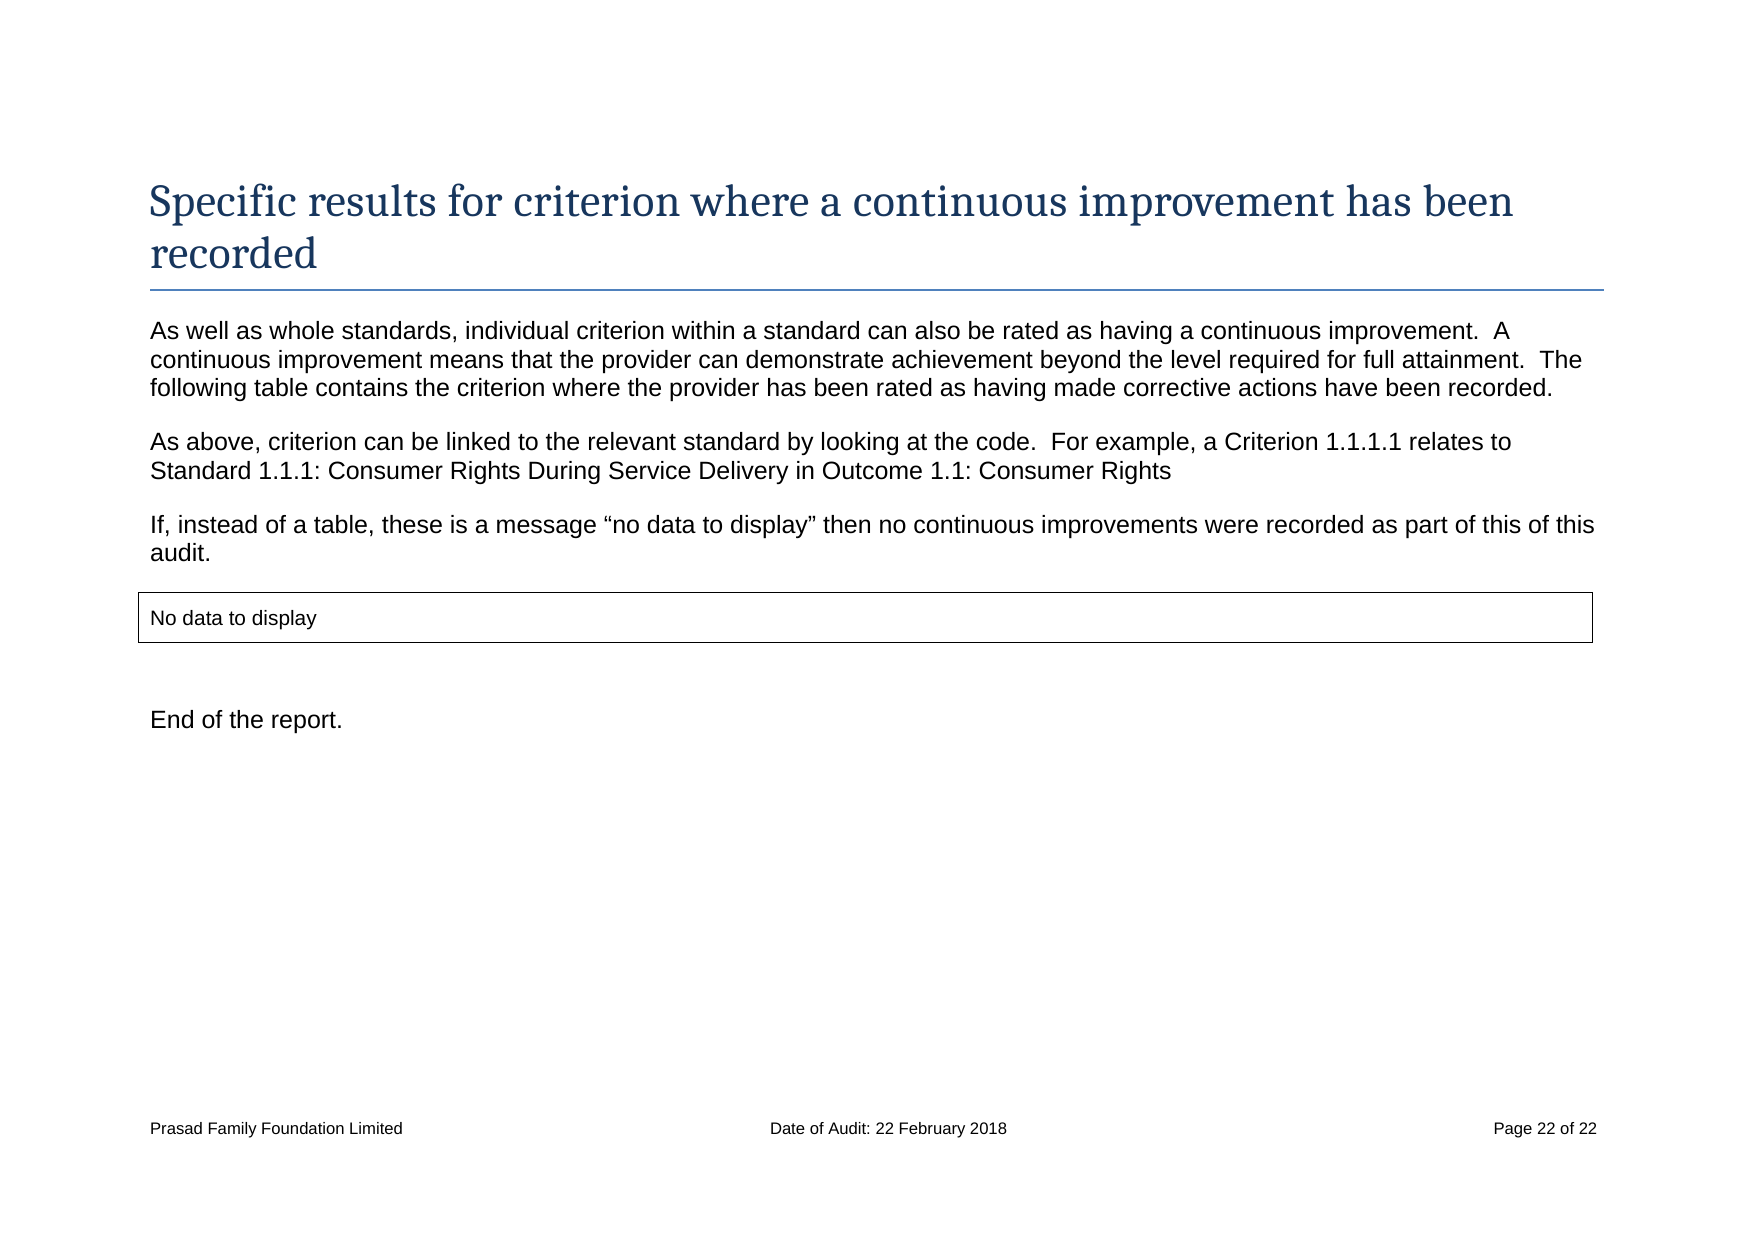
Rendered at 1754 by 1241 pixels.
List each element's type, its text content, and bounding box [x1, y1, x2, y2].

text As well as whole standards, individual criterion within a standard can also be rated as having a continuous improvement. A continuous improvement means that the provider can demonstrate achievement beyond the level required for full attainment. The following table contains the criterion where the provider has been rated as having made corrective actions have been recorded. [150, 316, 1604, 402]
subtitle Specific results for criterion where a continuous improvement has been recorded [150, 175, 1604, 289]
text End of the report. [150, 704, 1604, 733]
table_header No data to display [139, 593, 1592, 642]
text As above, criterion can be linked to the relevant standard by looking at the code. For example, a Criterion 1.1.1.1 relates to Standard 1.1.1: Consumer Rights During Service Delivery in Outcome 1.1: Consumer Rights [150, 427, 1604, 484]
text If, instead of a table, these is a message “no data to display” then no continuous improvements were recorded as part of this of this audit. [150, 509, 1604, 567]
